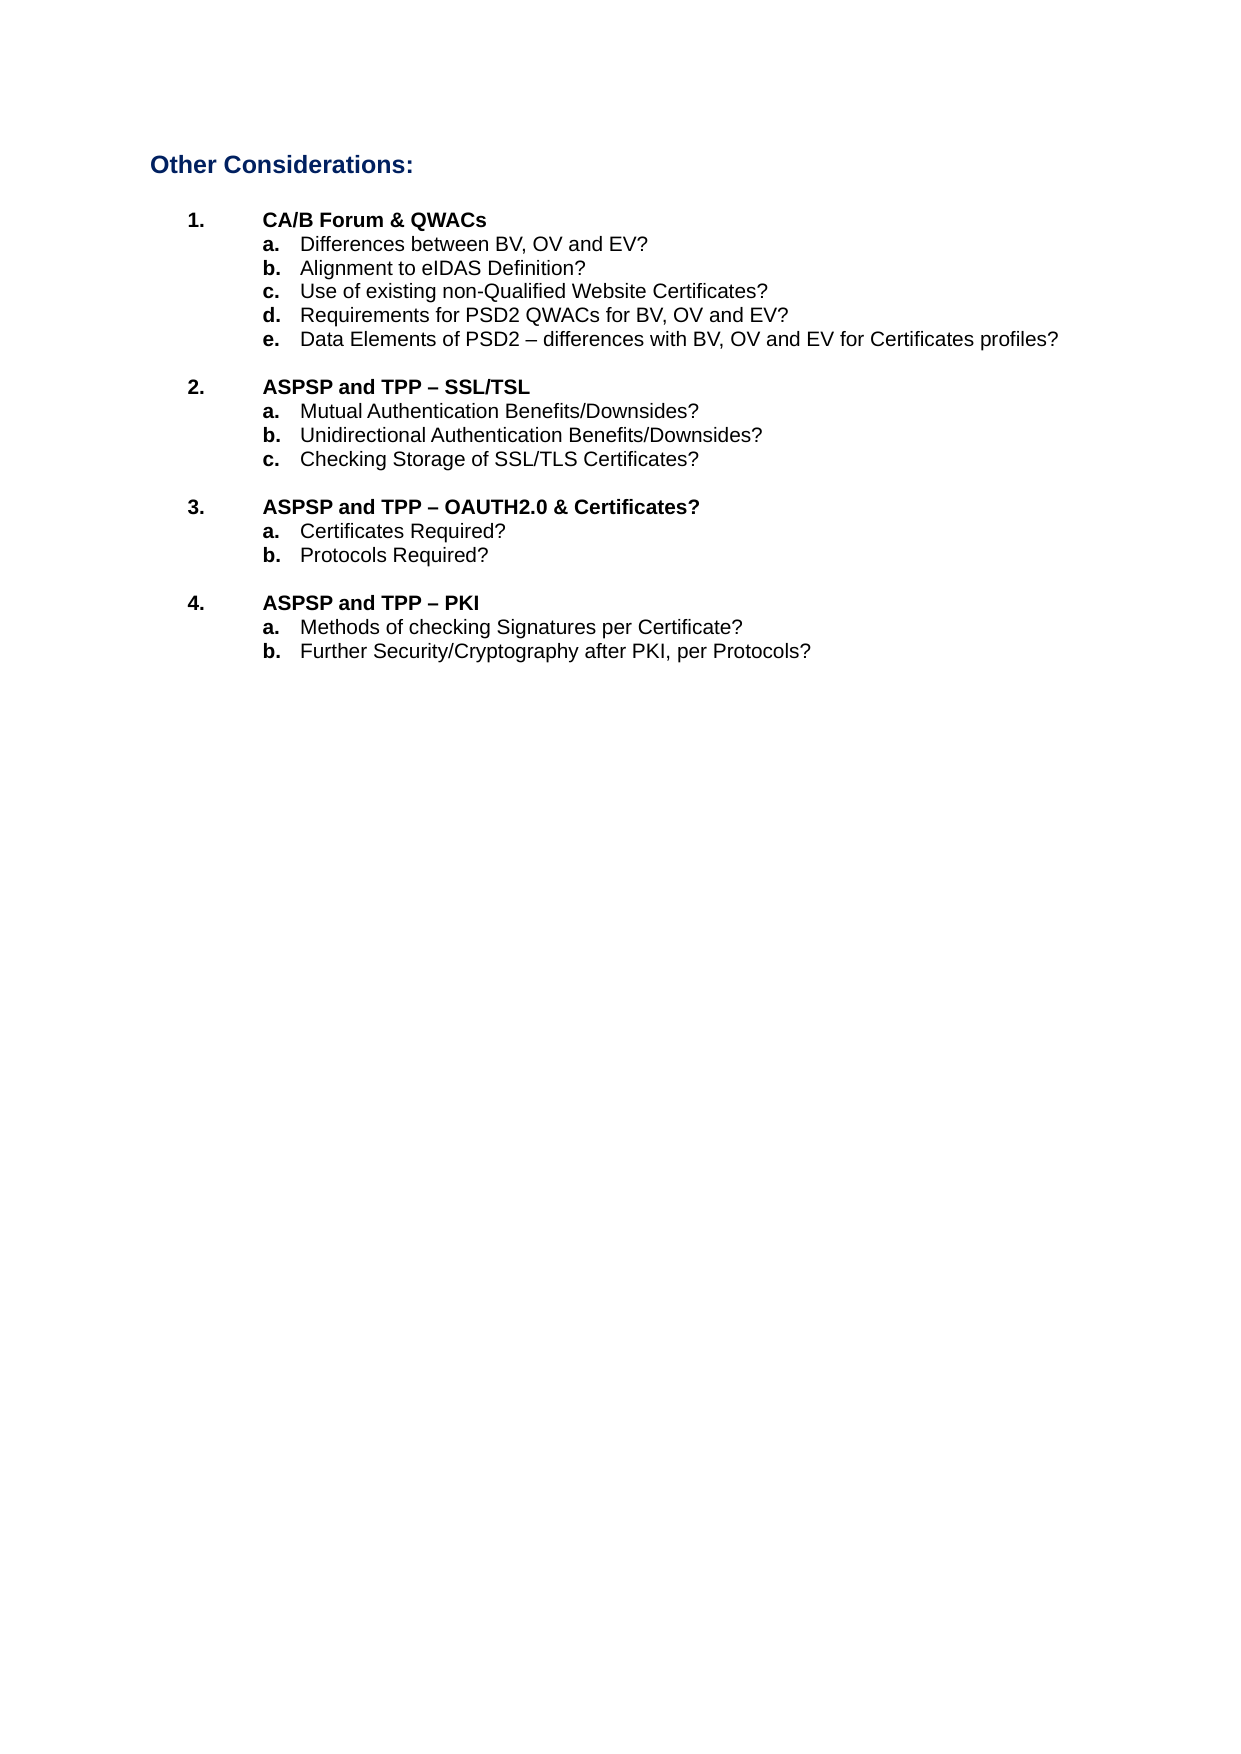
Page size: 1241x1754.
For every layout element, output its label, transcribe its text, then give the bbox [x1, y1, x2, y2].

list ASPSP and TPP – OAUTH2.0 & Certificates? [187, 495, 1090, 519]
list Requirements for PSD2 QWACs for BV, OV and EV? [262, 303, 1090, 327]
text Other Considerations: [150, 150, 1090, 179]
list ASPSP and TPP – PKI [187, 591, 1090, 615]
list Further Security/Cryptography after PKI, per Protocols? [262, 639, 1090, 663]
list Use of existing non-Qualified Website Certificates? [262, 279, 1090, 303]
list Protocols Required? [262, 543, 1090, 567]
list CA/B Forum & QWACs [187, 207, 1090, 231]
list Methods of checking Signatures per Certificate? [262, 615, 1090, 639]
list Differences between BV, OV and EV? [262, 231, 1090, 255]
list Alignment to eIDAS Definition? [262, 255, 1090, 279]
list Mutual Authentication Benefits/Downsides? [262, 399, 1090, 423]
list Checking Storage of SSL/TLS Certificates? [262, 447, 1090, 471]
list Unidirectional Authentication Benefits/Downsides? [262, 423, 1090, 447]
list Certificates Required? [262, 519, 1090, 543]
list Data Elements of PSD2 – differences with BV, OV and EV for Certificates profiles? [262, 327, 1090, 351]
list ASPSP and TPP – SSL/TSL [187, 375, 1090, 399]
